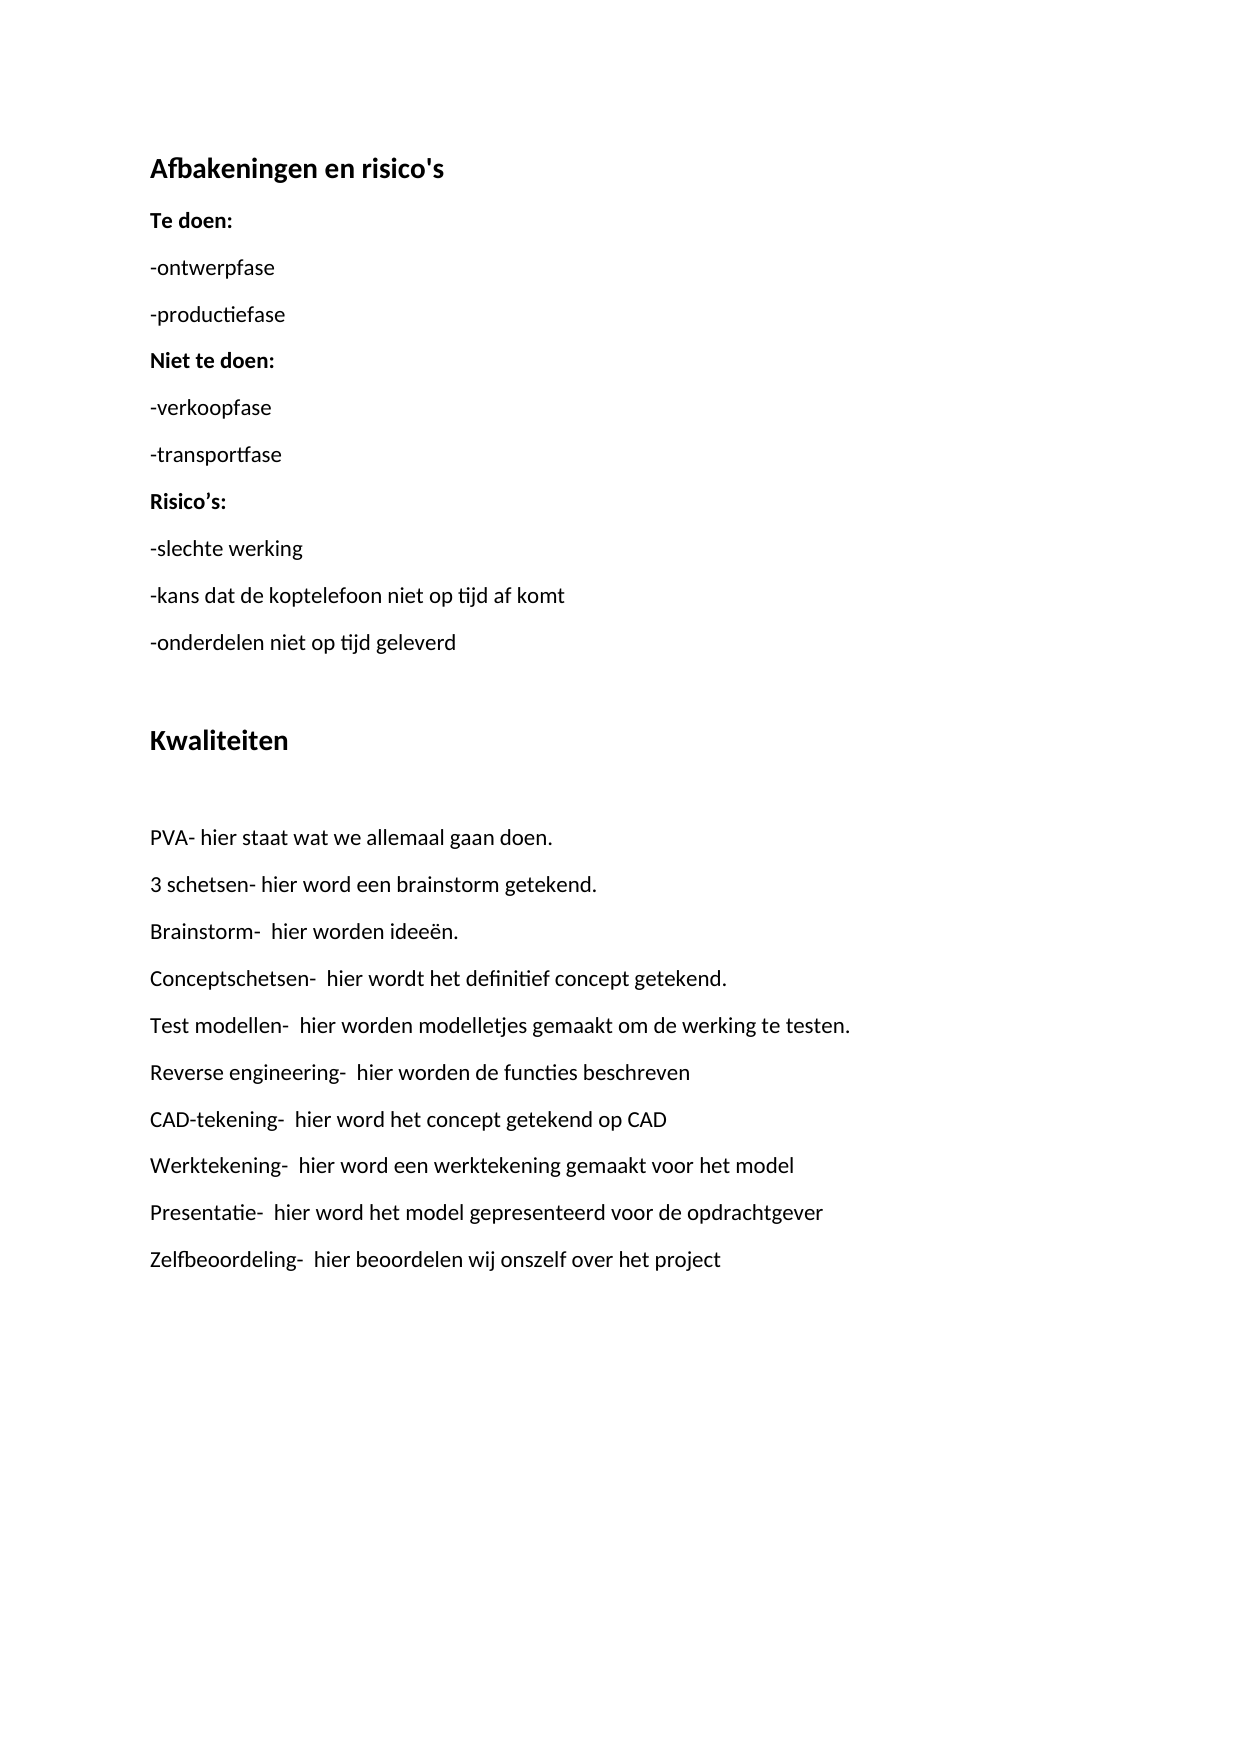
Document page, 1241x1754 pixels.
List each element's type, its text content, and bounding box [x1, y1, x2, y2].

text Test modellen- hier worden modelletjes gemaakt om de werking te testen. [150, 1011, 1090, 1039]
text Werktekening- hier word een werktekening gemaakt voor het model [150, 1152, 1090, 1180]
text Reverse engineering- hier worden de functies beschreven [150, 1058, 1090, 1086]
text -verkoopfase [150, 393, 1090, 421]
text 3 schetsen- hier word een brainstorm getekend. [150, 870, 1090, 898]
text Niet te doen: [150, 347, 1090, 374]
text -transportfase [150, 440, 1090, 468]
text -productiefase [150, 300, 1090, 328]
text Zelfbeoordeling- hier beoordelen wij onszelf over het project [150, 1245, 1090, 1273]
text PVA- hier staat wat we allemaal gaan doen. [150, 823, 1090, 852]
text Te doen: [150, 206, 1090, 234]
text Kwaliteiten [150, 722, 1090, 757]
text Brainstorm- hier worden ideeën. [150, 917, 1090, 945]
text -onderdelen niet op tijd geleverd [150, 628, 1090, 656]
text Presentatie- hier word het model gepresenteerd voor de opdrachtgever [150, 1198, 1090, 1227]
text -slechte werking [150, 534, 1090, 562]
text -ontwerpfase [150, 253, 1090, 281]
text Conceptschetsen- hier wordt het definitief concept getekend. [150, 964, 1090, 992]
text -kans dat de koptelefoon niet op tijd af komt [150, 581, 1090, 609]
text CAD-tekening- hier word het concept getekend op CAD [150, 1105, 1090, 1133]
text Afbakeningen en risico's [150, 150, 1090, 186]
text Risico’s: [150, 487, 1090, 515]
